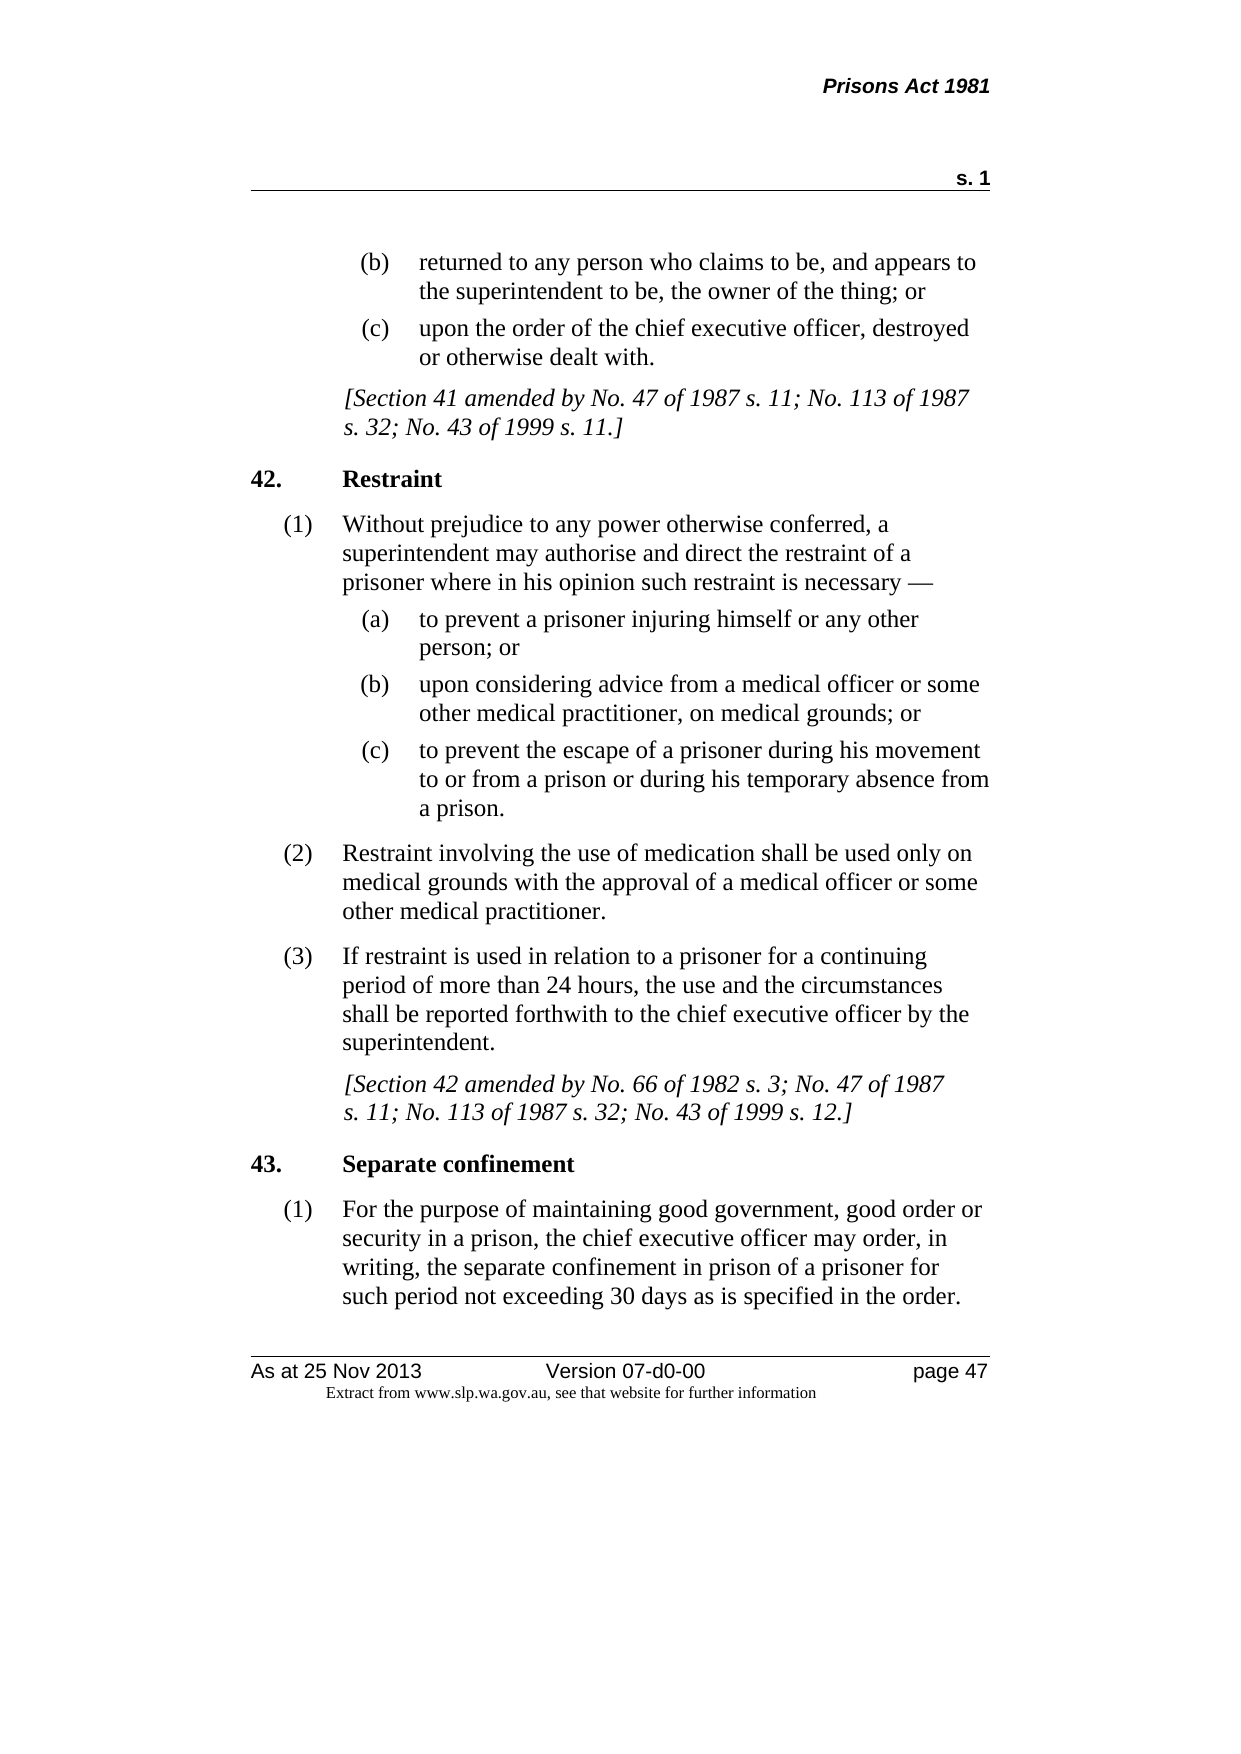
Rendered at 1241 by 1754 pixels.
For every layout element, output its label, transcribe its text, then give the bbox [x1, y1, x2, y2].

subtitle 43. Separate confinement [251, 1149, 990, 1178]
text (3) If restraint is used in relation to a prisoner for a continuing period of more than 24 hours, the use and the circumstances shall be reported forthwith to the chief executive officer by the superintendent. [251, 941, 990, 1056]
text (1) For the purpose of maintaining good government, good order or security in a prison, the chief executive officer may order, in writing, the separate confinement in prison of a prisoner for such period not exceeding 30 days as is specified in the order. [251, 1194, 990, 1309]
text (a) to prevent a prisoner injuring himself or any other person; or [251, 604, 990, 661]
subtitle 42. Restraint [251, 464, 990, 492]
text (b) upon considering advice from a medical officer or some other medical practitioner, on medical grounds; or [251, 669, 990, 727]
text [Section 42 amended by No. 66 of 1982 s. 3; No. 47 of 1987 s. 11; No. 113 of 1987 s. 32; No. 43 of 1999 s. 12.] [251, 1069, 990, 1126]
text (2) Restraint involving the use of medication shall be used only on medical grounds with the approval of a medical officer or some other medical practitioner. [251, 838, 990, 924]
text (1) Without prejudice to any power otherwise conferred, a superintendent may authorise and direct the restraint of a prisoner where in his opinion such restraint is necessary — [251, 509, 990, 595]
text (c) to prevent the escape of a prisoner during his movement to or from a prison or during his temporary absence from a prison. [251, 735, 990, 822]
text (c) upon the order of the chief executive officer, destroyed or otherwise dealt with. [251, 313, 990, 371]
text (b) returned to any person who claims to be, and appears to the superintendent to be, the owner of the thing; or [251, 247, 990, 305]
text [Section 41 amended by No. 47 of 1987 s. 11; No. 113 of 1987 s. 32; No. 43 of 1999 s. 11.] [251, 383, 990, 441]
